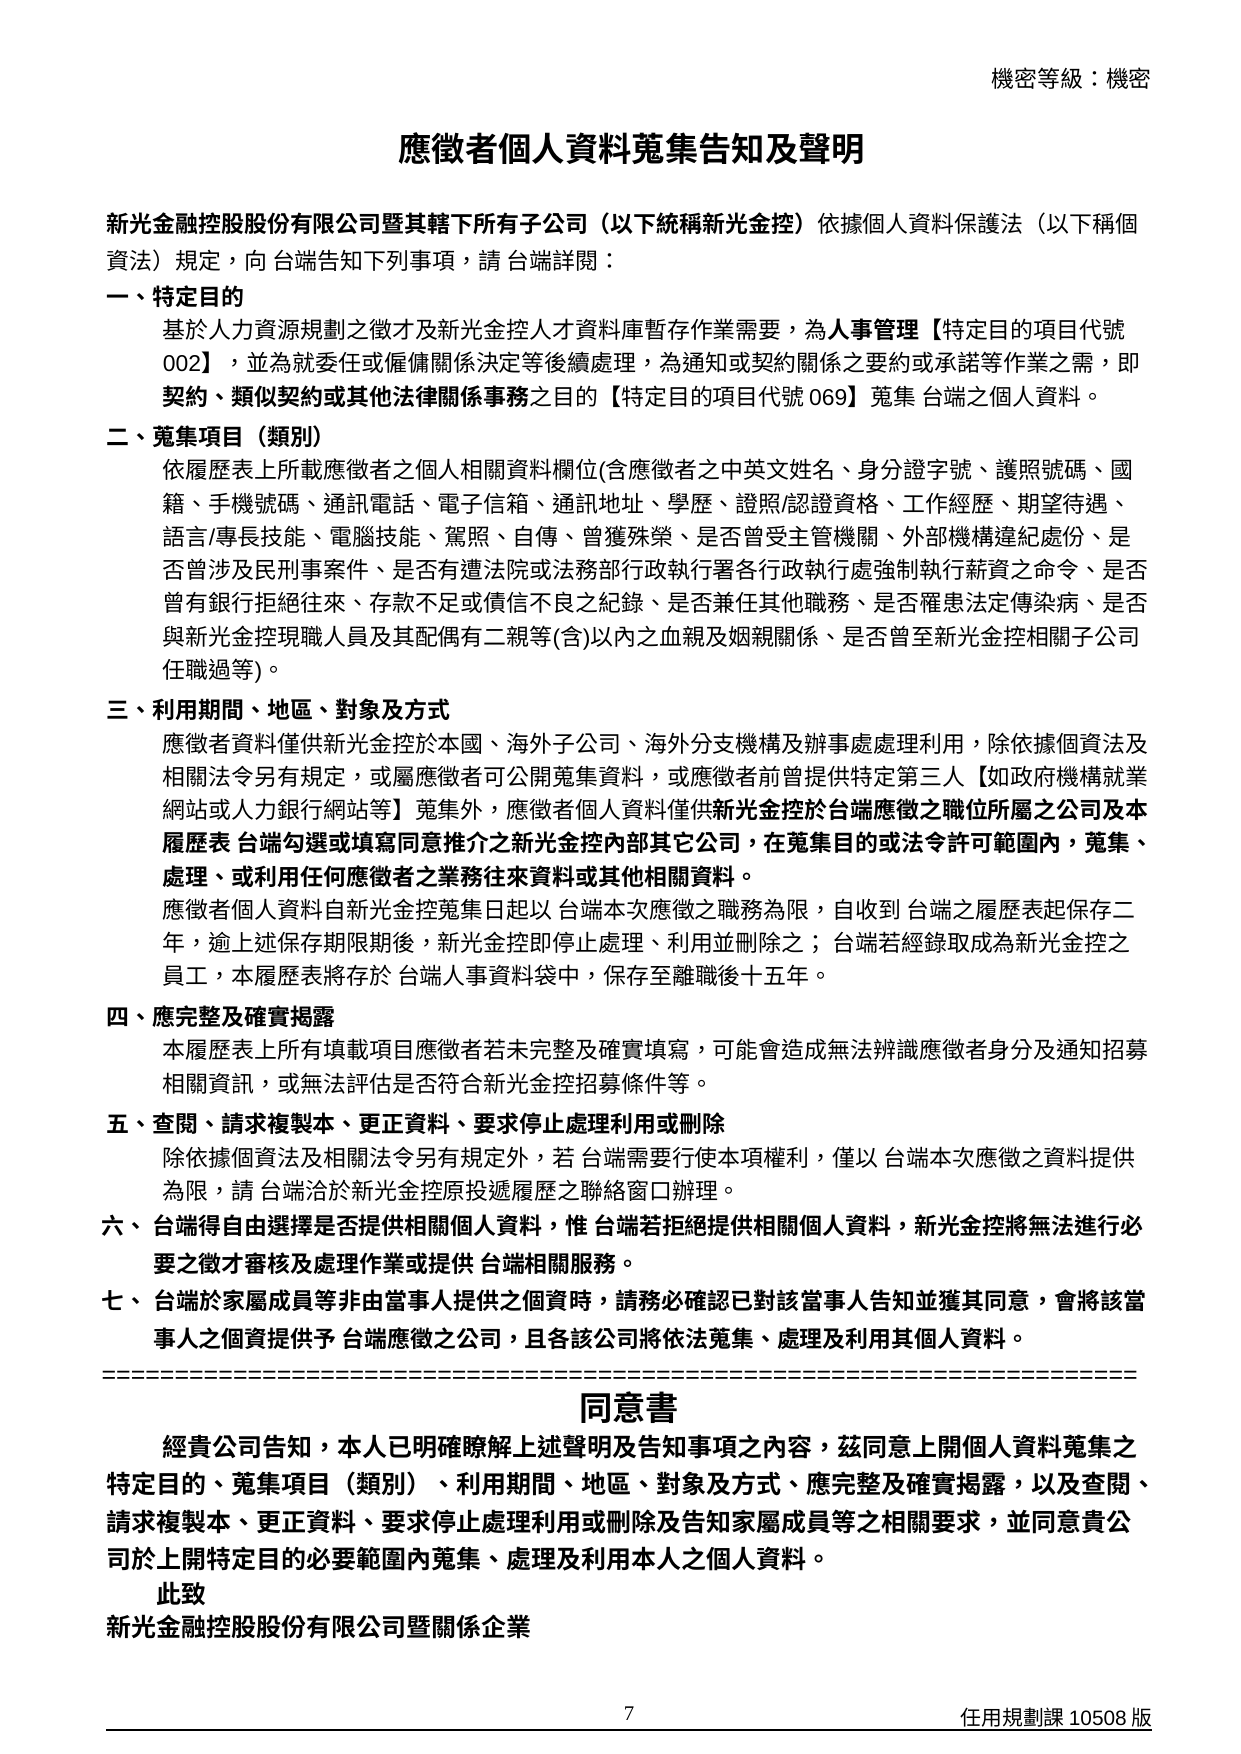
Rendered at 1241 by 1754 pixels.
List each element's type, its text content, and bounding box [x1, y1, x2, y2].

text 五、查閱、請求複製本、更正資料、要求停止處理利用或刪除 [106, 1106, 1152, 1139]
text 此致 [106, 1577, 1152, 1610]
text 一、特定目的 [106, 279, 1152, 312]
text ======================================================================= [101, 1356, 1152, 1393]
text 四、應完整及確實揭露 [106, 999, 1152, 1032]
text 三、利用期間、地區、對象及方式 [106, 692, 1152, 726]
text 經貴公司告知，本人已明確瞭解上述聲明及告知事項之內容，茲同意上開個人資料蒐集之特定目的、蒐集項目（類別）、利用期間、地區、對象及方式、應完整及確實揭露，以及查閱、請求複製本、更正資料、要求停止處理利用或刪除及告知家屬成員等之相關要求，並同意貴公司於上開特定目的必要範圍內蒐集、處理及利用本人之個人資料。 [106, 1427, 1152, 1577]
text 同意書 [106, 1393, 1152, 1427]
text 應徵者個人資料蒐集告知及聲明 [106, 110, 1156, 185]
text 應徵者個人資料自新光金控蒐集日起以 台端本次應徵之職務為限，自收到 台端之履歷表起保存二年，逾上述保存期限期後，新光金控即停止處理、利用並刪除之； 台端若經錄取成為新光金控之員工，本履歷表將存於 台端人事資料袋中，保存至離職後十五年。 [163, 892, 1152, 991]
text 新光金融控股股份有限公司暨其轄下所有子公司（以下統稱新光金控）依據個人資料保護法（以下稱個資法）規定，向 台端告知下列事項，請 台端詳閱： [106, 204, 1152, 279]
text 新光金融控股股份有限公司暨關係企業 [106, 1610, 1152, 1643]
text 基於人力資源規劃之徵才及新光金控人才資料庫暫存作業需要，為人事管理【特定目的項目代號002】，並為就委任或僱傭關係決定等後續處理，為通知或契約關係之要約或承諾等作業之需，即契約、類似契約或其他法律關係事務之目的【特定目的項目代號069】蒐集 台端之個人資料。 [163, 312, 1152, 412]
text 七、 台端於家屬成員等非由當事人提供之個資時，請務必確認已對該當事人告知並獲其同意，會將該當事人之個資提供予 台端應徵之公司，且各該公司將依法蒐集、處理及利用其個人資料。 [101, 1281, 1152, 1356]
text 應徵者資料僅供新光金控於本國、海外子公司、海外分支機構及辦事處處理利用，除依據個資法及相關法令另有規定，或屬應徵者可公開蒐集資料，或應徵者前曾提供特定第三人【如政府機構就業網站或人力銀行網站等】蒐集外，應徵者個人資料僅供新光金控於台端應徵之職位所屬之公司及本履歷表 台端勾選或填寫同意推介之新光金控內部其它公司，在蒐集目的或法令許可範圍內，蒐集、處理、或利用任何應徵者之業務往來資料或其他相關資料。 [163, 726, 1152, 892]
text 依履歷表上所載應徵者之個人相關資料欄位(含應徵者之中英文姓名、身分證字號、護照號碼、國籍、手機號碼、通訊電話、電子信箱、通訊地址、學歷、證照/認證資格、工作經歷、期望待遇、語言/專長技能、電腦技能、駕照、自傳、曾獲殊榮、是否曾受主管機關、外部機構違紀處份、是否曾涉及民刑事案件、是否有遭法院或法務部行政執行署各行政執行處強制執行薪資之命令、是否曾有銀行拒絕往來、存款不足或債信不良之紀錄、是否兼任其他職務、是否罹患法定傳染病、是否與新光金控現職人員及其配偶有二親等(含)以內之血親及姻親關係、是否曾至新光金控相關子公司任職過等)。 [163, 452, 1152, 685]
text 除依據個資法及相關法令另有規定外，若 台端需要行使本項權利，僅以 台端本次應徵之資料提供為限，請 台端洽於新光金控原投遞履歷之聯絡窗口辦理。 [163, 1139, 1152, 1206]
text 六、 台端得自由選擇是否提供相關個人資料，惟 台端若拒絕提供相關個人資料，新光金控將無法進行必要之徵才審核及處理作業或提供 台端相關服務。 [101, 1206, 1152, 1281]
text 本履歷表上所有填載項目應徵者若未完整及確實填寫，可能會造成無法辨識應徵者身分及通知招募相關資訊，或無法評估是否符合新光金控招募條件等。 [163, 1032, 1152, 1099]
text 二、蒐集項目（類別） [106, 419, 1152, 452]
